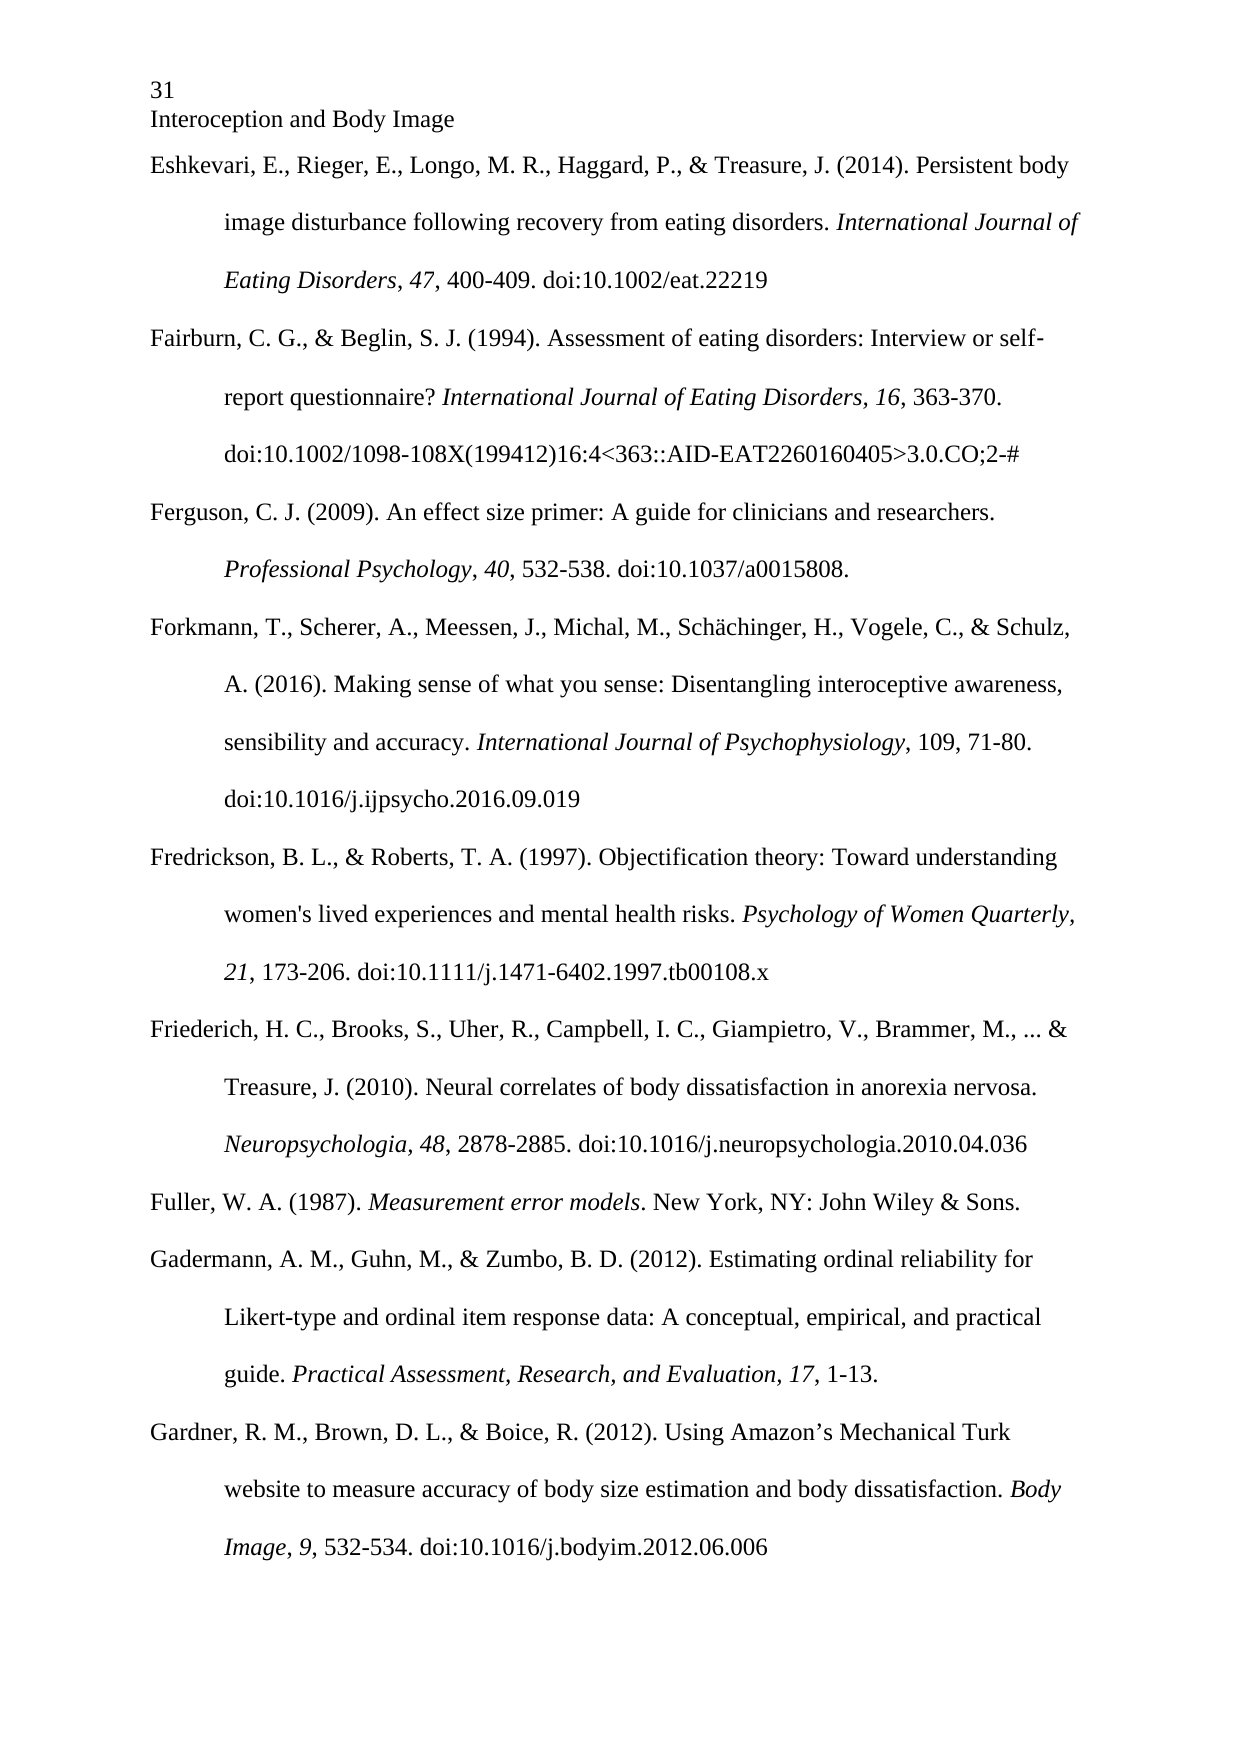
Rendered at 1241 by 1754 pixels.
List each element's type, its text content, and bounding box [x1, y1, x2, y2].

text Fairburn, C. G., & Beglin, S. J. (1994). Assessment of eating disorders: Interview or self‐report questionnaire? International Journal of Eating Disorders, 16, 363-370. doi:10.1002/1098-108X(199412)16:4<363::AID-EAT2260160405>3.0.CO;2-# [150, 322, 1083, 468]
text Gadermann, A. M., Guhn, M., & Zumbo, B. D. (2012). Estimating ordinal reliability for Likert-type and ordinal item response data: A conceptual, empirical, and practical guide. Practical Assessment, Research, and Evaluation, 17, 1-13. [150, 1244, 1083, 1388]
text Friederich, H. C., Brooks, S., Uher, R., Campbell, I. C., Giampietro, V., Brammer, M., ... & Treasure, J. (2010). Neural correlates of body dissatisfaction in anorexia nervosa. Neuropsychologia, 48, 2878-2885. doi:10.1016/j.neuropsychologia.2010.04.036 [150, 1014, 1083, 1158]
text Gardner, R. M., Brown, D. L., & Boice, R. (2012). Using Amazon’s Mechanical Turk website to measure accuracy of body size estimation and body dissatisfaction. Body Image, 9, 532-534. doi:10.1016/j.bodyim.2012.06.006 [150, 1417, 1083, 1561]
text Fuller, W. A. (1987). Measurement error models. New York, NY: John Wiley & Sons. [150, 1187, 1083, 1216]
text Eshkevari, E., Rieger, E., Longo, M. R., Haggard, P., & Treasure, J. (2014). Persistent body image disturbance following recovery from eating disorders. International Journal of Eating Disorders, 47, 400-409. doi:10.1002/eat.22219 [150, 150, 1083, 294]
text Forkmann, T., Scherer, A., Meessen, J., Michal, M., Schächinger, H., Vogele, C., & Schulz, A. (2016). Making sense of what you sense: Disentangling interoceptive awareness, sensibility and accuracy. International Journal of Psychophysiology, 109, 71-80. doi:10.1016/j.ijpsycho.2016.09.019 [150, 612, 1083, 813]
text Ferguson, C. J. (2009). An effect size primer: A guide for clinicians and researchers. Professional Psychology, 40, 532-538. doi:10.1037/a0015808. [150, 497, 1083, 583]
text Fredrickson, B. L., & Roberts, T. A. (1997). Objectification theory: Toward understanding women's lived experiences and mental health risks. Psychology of Women Quarterly, 21, 173-206. doi:10.1111/j.1471-6402.1997.tb00108.x [150, 842, 1083, 986]
